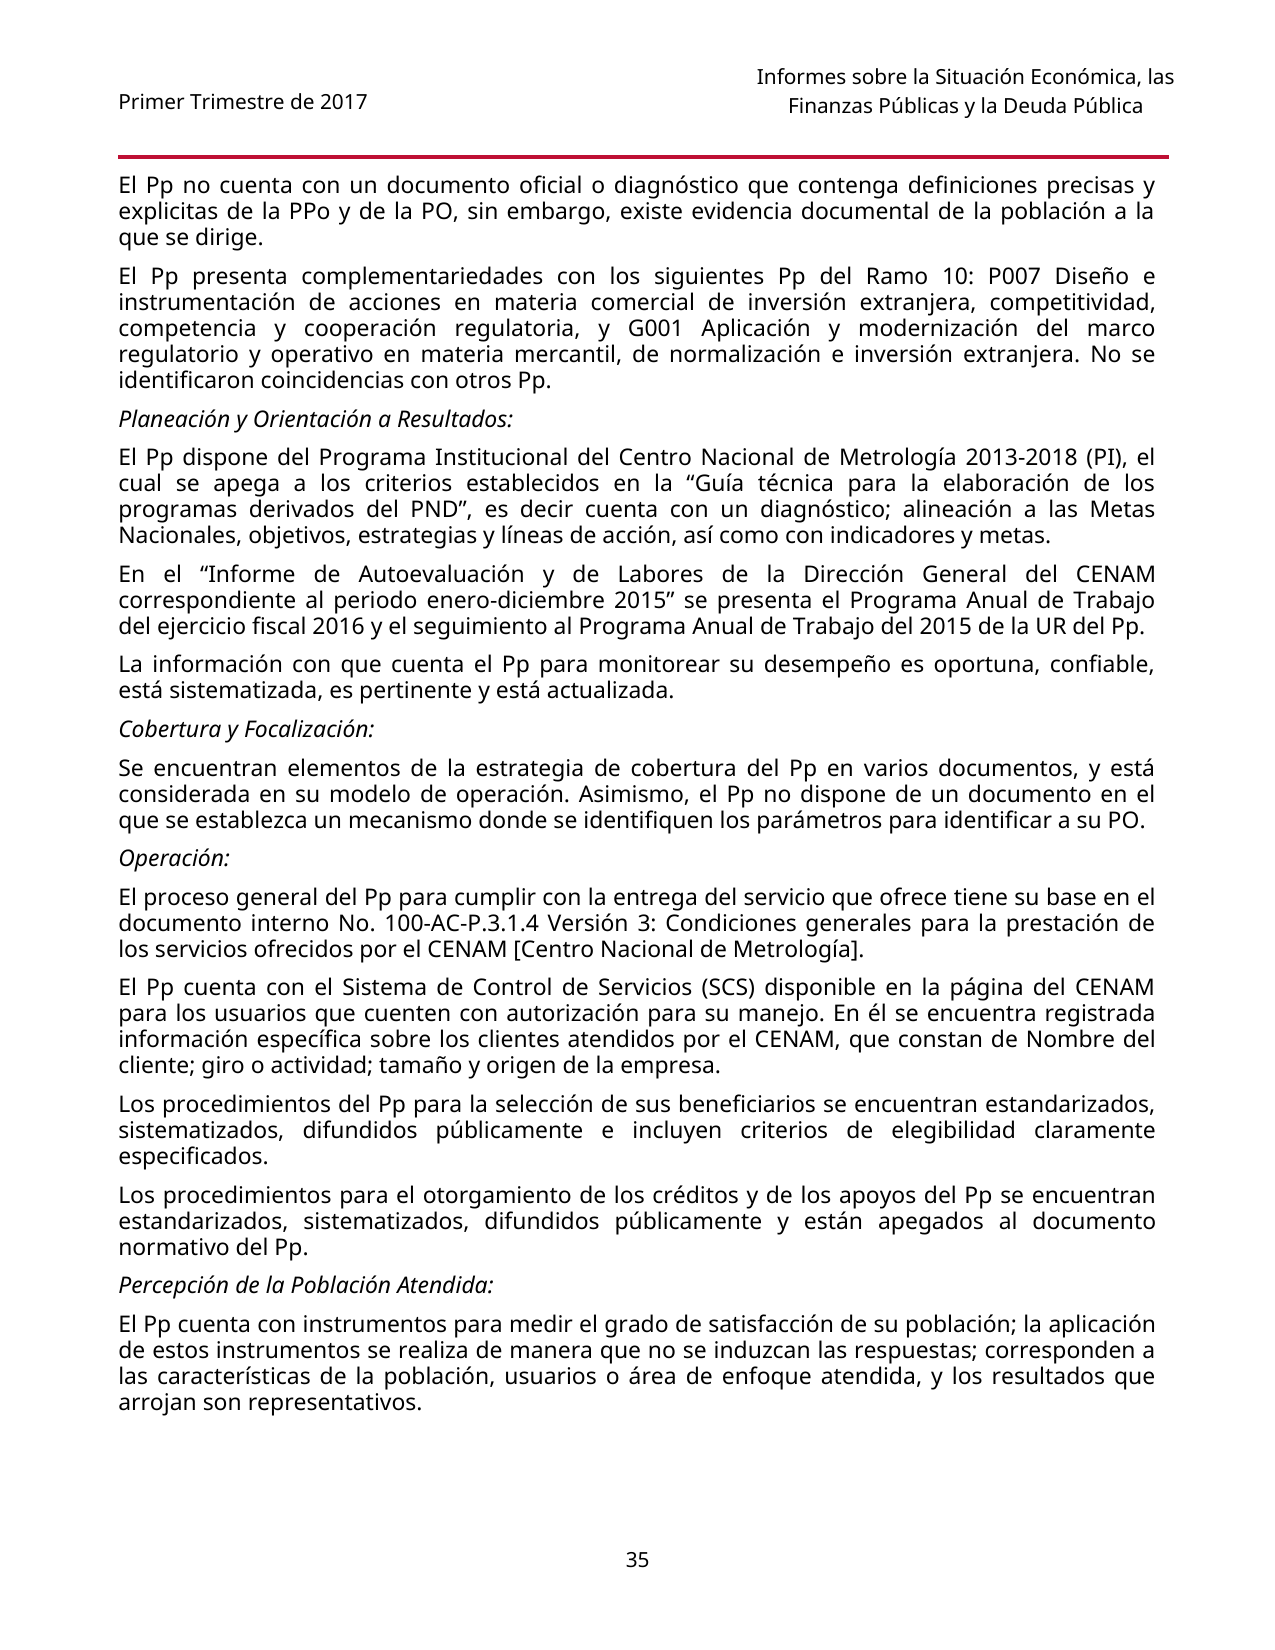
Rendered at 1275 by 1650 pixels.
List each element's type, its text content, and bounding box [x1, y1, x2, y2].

text El Pp presenta complementariedades con los siguientes Pp del Ramo 10: P007 Diseño e instrumentación de acciones en materia comercial de inversión extranjera, competitividad, competencia y cooperación regulatoria, y G001 Aplicación y modernización del marco regulatorio y operativo en materia mercantil, de normalización e inversión extranjera. No se identificaron coincidencias con otros Pp. [118, 263, 1157, 394]
text Se encuentran elementos de la estrategia de cobertura del Pp en varios documentos, y está considerada en su modelo de operación. Asimismo, el Pp no dispone de un documento en el que se establezca un mecanismo donde se identifiquen los parámetros para identificar a su PO. [118, 755, 1157, 833]
text Percepción de la Población Atendida: [118, 1273, 1157, 1299]
text Los procedimientos del Pp para la selección de sus beneficiarios se encuentran estandarizados, sistematizados, difundidos públicamente e incluyen criterios de elegibilidad claramente especificados. [118, 1092, 1157, 1170]
text La información con que cuenta el Pp para monitorear su desempeño es oportuna, confiable, está sistematizada, es pertinente y está actualizada. [118, 652, 1157, 704]
text En el “Informe de Autoevaluación y de Labores de la Dirección General del CENAM correspondiente al periodo enero-diciembre 2015” se presenta el Programa Anual de Trabajo del ejercicio fiscal 2016 y el seguimiento al Programa Anual de Trabajo del 2015 de la UR del Pp. [118, 561, 1157, 639]
text Los procedimientos para el otorgamiento de los créditos y de los apoyos del Pp se encuentran estandarizados, sistematizados, difundidos públicamente y están apegados al documento normativo del Pp. [118, 1182, 1157, 1260]
text Operación: [118, 846, 1157, 872]
text El Pp cuenta con instrumentos para medir el grado de satisfacción de su población; la aplicación de estos instrumentos se realiza de manera que no se induzcan las respuestas; corresponden a las características de la población, usuarios o área de enfoque atendida, y los resultados que arrojan son representativos. [118, 1311, 1157, 1416]
text El Pp dispone del Programa Institucional del Centro Nacional de Metrología 2013-2018 (PI), el cual se apega a los criterios establecidos en la “Guía técnica para la elaboración de los programas derivados del PND”, es decir cuenta con un diagnóstico; alineación a las Metas Nacionales, objetivos, estrategias y líneas de acción, así como con indicadores y metas. [118, 445, 1157, 549]
text El Pp cuenta con el Sistema de Control de Servicios (SCS) disponible en la página del CENAM para los usuarios que cuenten con autorización para su manejo. En él se encuentra registrada información específica sobre los clientes atendidos por el CENAM, que constan de Nombre del cliente; giro o actividad; tamaño y origen de la empresa. [118, 975, 1157, 1079]
text El Pp no cuenta con un documento oficial o diagnóstico que contenga definiciones precisas y explicitas de la PPo y de la PO, sin embargo, existe evidencia documental de la población a la que se dirige. [118, 173, 1157, 251]
text Cobertura y Focalización: [118, 717, 1157, 743]
text El proceso general del Pp para cumplir con la entrega del servicio que ofrece tiene su base en el documento interno No. 100-AC-P.3.1.4 Versión 3: Condiciones generales para la prestación de los servicios ofrecidos por el CENAM [Centro Nacional de Metrología]. [118, 884, 1157, 962]
text Planeación y Orientación a Resultados: [118, 406, 1157, 432]
